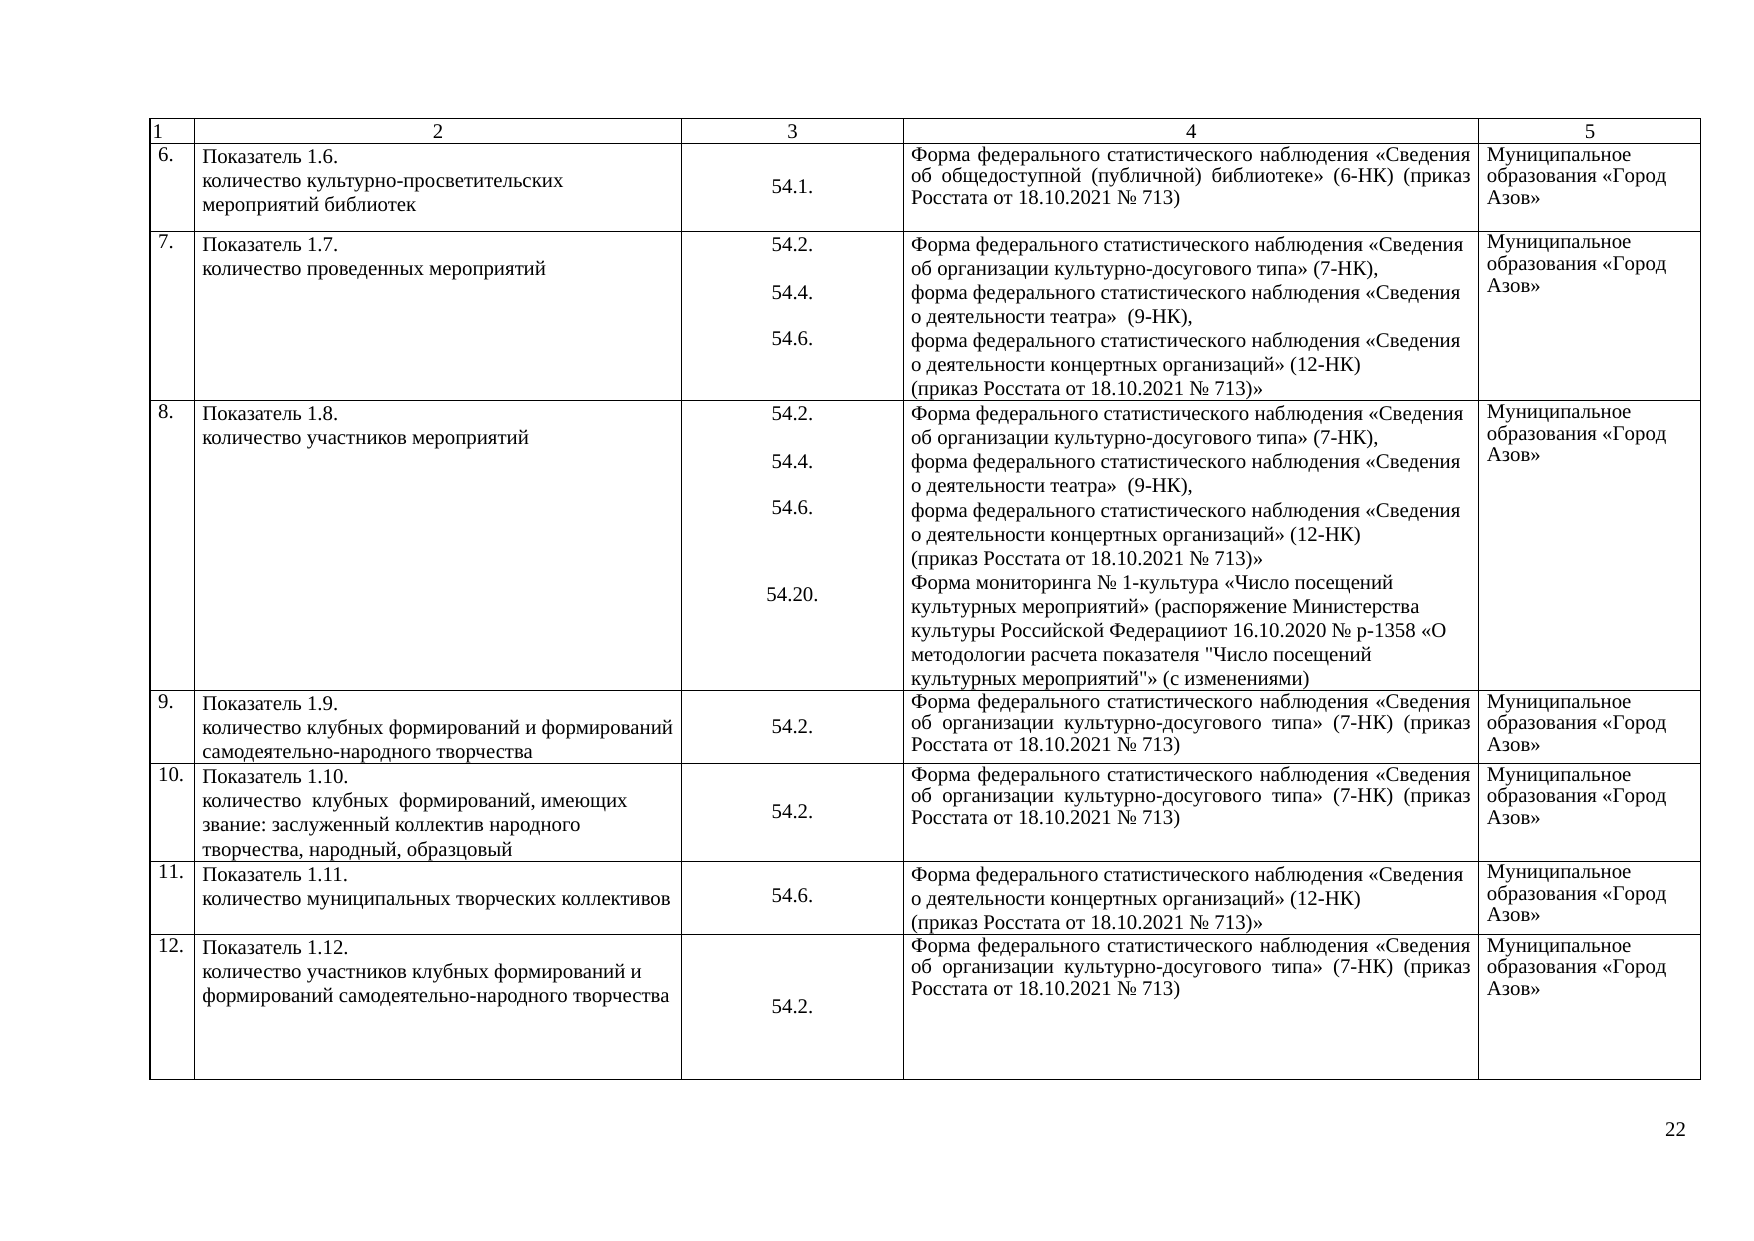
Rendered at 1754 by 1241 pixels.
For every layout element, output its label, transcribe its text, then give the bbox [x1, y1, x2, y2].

table_cell Форма федерального статистического наблюдения «Сведения об организации культурно-досугового типа» (7-НК) (приказ Росстата от 18.10.2021 № 713) [904, 691, 1478, 763]
table_cell 54.2. [682, 691, 903, 763]
table_cell 54.2. [682, 935, 903, 1079]
table_cell [151, 691, 194, 763]
table_cell Муниципальное образования «Город Азов» [1479, 764, 1700, 861]
table_header 5 [1479, 119, 1700, 143]
table_cell 54.2. 54.4. 54.6. 54.20. [682, 401, 903, 690]
table_cell Муниципальное образования «Город Азов» [1479, 862, 1700, 934]
table_cell Муниципальное образования «Город Азов» [1479, 935, 1700, 1079]
table_cell Форма федерального статистического наблюдения «Сведения об организации культурно-досугового типа» (7-НК) (приказ Росстата от 18.10.2021 № 713) [904, 935, 1478, 1079]
table_cell [151, 232, 194, 400]
table_cell 54.1. [682, 144, 903, 231]
table_cell [151, 144, 194, 231]
table_cell [151, 401, 194, 690]
table_cell 54.6. [682, 862, 903, 934]
table_header 2 [195, 119, 681, 143]
table_cell Показатель 1.11. количество муниципальных творческих коллективов [195, 862, 681, 934]
table_cell Форма федерального статистического наблюдения «Сведения об организации культурно-досугового типа» (7-НК) (приказ Росстата от 18.10.2021 № 713) [904, 764, 1478, 861]
table_cell Муниципальное образования «Город Азов» [1479, 232, 1700, 400]
table_cell 54.2. [682, 764, 903, 861]
table_cell Муниципальное образования «Город Азов» [1479, 144, 1700, 231]
table_header 4 [904, 119, 1478, 143]
table_header 1 [151, 119, 194, 143]
table_cell Показатель 1.9. количество клубных формирований и формирований самодеятельно-народного творчества [195, 691, 681, 763]
table_cell [151, 935, 194, 1079]
table_cell Показатель 1.6. количество культурно-просветительских мероприятий библиотек [195, 144, 681, 231]
table_cell Форма федерального статистического наблюдения «Сведения об общедоступной (публичной) библиотеке» (6-НК) (приказ Росстата от 18.10.2021 № 713) [904, 144, 1478, 231]
table_cell [151, 862, 194, 934]
table_cell Муниципальное образования «Город Азов» [1479, 691, 1700, 763]
table_cell 54.2. 54.4. 54.6. [682, 232, 903, 400]
table_cell Муниципальное образования «Город Азов» [1479, 401, 1700, 690]
table_cell Форма федерального статистического наблюдения «Сведения о деятельности концертных организаций» (12-НК) (приказ Росстата от 18.10.2021 № 713)» [904, 862, 1478, 934]
table_header 3 [682, 119, 903, 143]
table_cell Показатель 1.10. количество клубных формирований, имеющих звание: заслуженный коллектив народного творчества, народный, образцовый [195, 764, 681, 861]
table_cell Показатель 1.12. количество участников клубных формирований и формирований самодеятельно-народного творчества [195, 935, 681, 1079]
table_cell Форма федерального статистического наблюдения «Сведения об организации культурно-досугового типа» (7-НК), форма федерального статистического наблюдения «Сведения о деятельности театра» (9-НК), форма федерального статистического наблюдения «Сведения о деятельности концертных организаций» (12-НК) (приказ Росстата от 18.10.2021 № 713)» [904, 232, 1478, 400]
table_cell Показатель 1.8. количество участников мероприятий [195, 401, 681, 690]
table_cell Форма федерального статистического наблюдения «Сведения об организации культурно-досугового типа» (7-НК), форма федерального статистического наблюдения «Сведения о деятельности театра» (9-НК), форма федерального статистического наблюдения «Сведения о деятельности концертных организаций» (12-НК) (приказ Росстата от 18.10.2021 № 713)» Форма мониторинга № 1-культура «Число посещений культурных мероприятий» (распоряжение Министерства культуры Российской Федерацииот 16.10.2020 № р-1358 «О методологии расчета показателя "Число посещений культурных мероприятий"» (с изменениями) [904, 401, 1478, 690]
table_cell [151, 764, 194, 861]
table_cell Показатель 1.7. количество проведенных мероприятий [195, 232, 681, 400]
